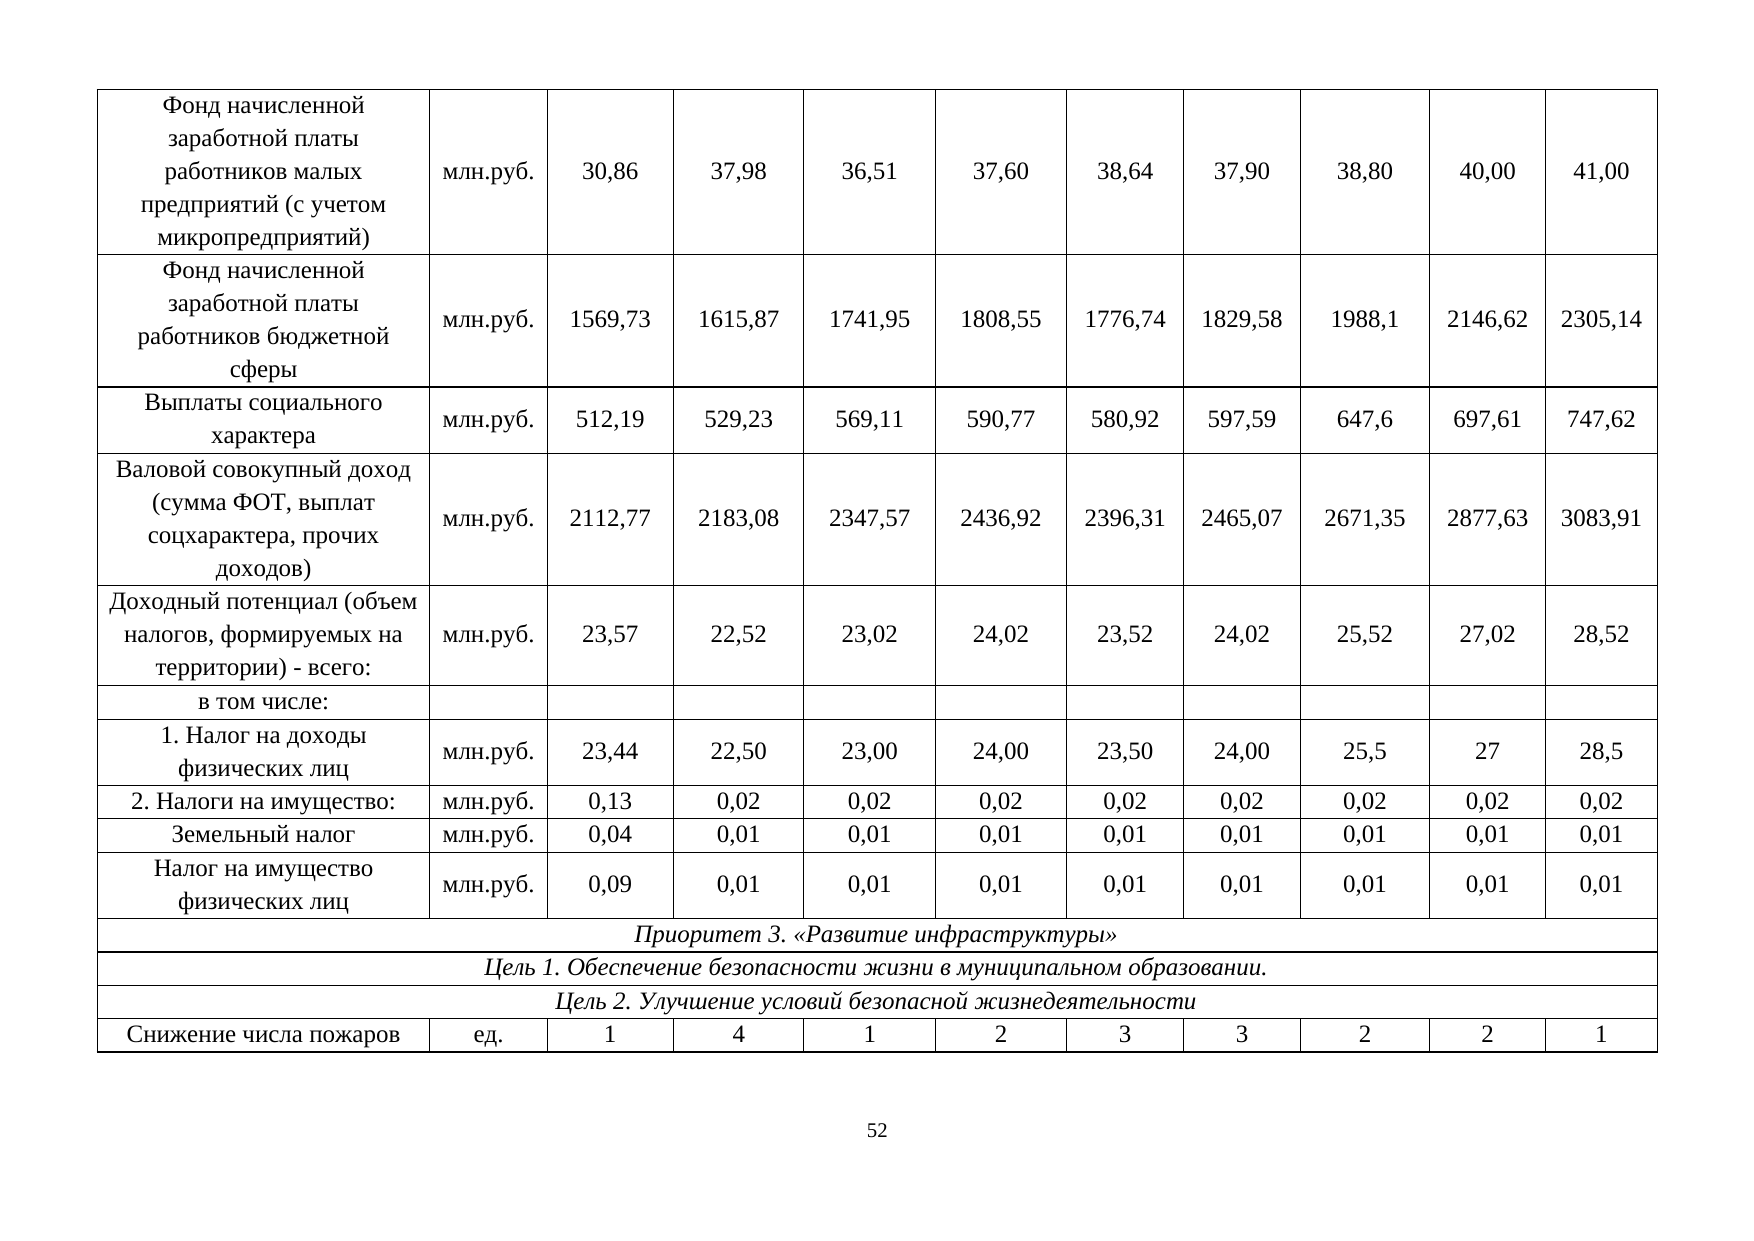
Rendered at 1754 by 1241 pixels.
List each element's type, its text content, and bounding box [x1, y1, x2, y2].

table_cell 36,51 [804, 90, 935, 254]
table_cell 24,02 [936, 586, 1066, 684]
table_cell 22,50 [674, 720, 803, 785]
table_cell 38,64 [1067, 90, 1183, 254]
table_cell 0,01 [1546, 819, 1657, 852]
table_cell Цель 2. Улучшение условий безопасной жизнедеятельности [98, 986, 1657, 1018]
table_cell 27,02 [1430, 586, 1545, 684]
table_cell 23,50 [1067, 720, 1183, 785]
table_cell в том числе: [98, 686, 429, 719]
table_cell 512,19 [548, 388, 673, 453]
table_cell 0,01 [1301, 853, 1429, 918]
table_cell 24,00 [936, 720, 1066, 785]
table_cell 697,61 [1430, 388, 1545, 453]
table_cell 24,00 [1184, 720, 1300, 785]
table_cell [1301, 686, 1429, 719]
table_cell 2465,07 [1184, 454, 1300, 585]
table_cell 37,90 [1184, 90, 1300, 254]
table_cell 747,62 [1546, 388, 1657, 453]
table_cell Доходный потенциал (объем налогов, формируемых на территории) - всего: [98, 586, 429, 684]
table_cell 30,86 [548, 90, 673, 254]
table_cell 0,02 [936, 786, 1066, 818]
table_cell 0,01 [1430, 853, 1545, 918]
table_cell 27 [1430, 720, 1545, 785]
table_cell 23,57 [548, 586, 673, 684]
table_cell 0,09 [548, 853, 673, 918]
table_cell млн.руб. [430, 388, 547, 453]
table_cell 1615,87 [674, 255, 803, 386]
table_cell 23,44 [548, 720, 673, 785]
table_cell 597,59 [1184, 388, 1300, 453]
table_cell 28,52 [1546, 586, 1657, 684]
table_cell [1546, 686, 1657, 719]
table_cell млн.руб. [430, 720, 547, 785]
table_cell 590,77 [936, 388, 1066, 453]
table_cell 0,01 [1067, 819, 1183, 852]
table_cell 0,01 [674, 853, 803, 918]
table_cell 1 [804, 1019, 935, 1051]
table_cell 0,01 [1184, 819, 1300, 852]
table_cell 2436,92 [936, 454, 1066, 585]
table_cell 38,80 [1301, 90, 1429, 254]
table_cell [548, 686, 673, 719]
table_cell 1741,95 [804, 255, 935, 386]
table_cell [936, 686, 1066, 719]
table_cell 3083,91 [1546, 454, 1657, 585]
table_cell 1988,1 [1301, 255, 1429, 386]
table_cell ед. [430, 1019, 547, 1051]
table_cell 3 [1184, 1019, 1300, 1051]
table_cell 0,13 [548, 786, 673, 818]
table_cell 0,01 [1301, 819, 1429, 852]
table_cell 0,02 [1430, 786, 1545, 818]
table_cell 2671,35 [1301, 454, 1429, 585]
table_cell [1184, 686, 1300, 719]
table_cell Приоритет 3. «Развитие инфраструктуры» [98, 919, 1657, 951]
table_cell 1569,73 [548, 255, 673, 386]
table_cell Снижение числа пожаров [98, 1019, 429, 1051]
table_cell 1 [548, 1019, 673, 1051]
table_cell 0,01 [936, 853, 1066, 918]
table_cell 22,52 [674, 586, 803, 684]
table_cell Цель 1. Обеспечение безопасности жизни в муниципальном образовании. [98, 953, 1657, 985]
table_cell млн.руб. [430, 786, 547, 818]
table_cell 37,60 [936, 90, 1066, 254]
table_cell 0,01 [1546, 853, 1657, 918]
table_cell 0,02 [674, 786, 803, 818]
table_cell 2183,08 [674, 454, 803, 585]
table_cell 0,02 [1184, 786, 1300, 818]
table_cell 0,02 [1546, 786, 1657, 818]
table_cell 0,02 [804, 786, 935, 818]
table_cell млн.руб. [430, 454, 547, 585]
table_cell 2146,62 [1430, 255, 1545, 386]
table_cell 0,02 [1067, 786, 1183, 818]
table_cell [1430, 686, 1545, 719]
table_cell Фонд начисленной заработной платы работников бюджетной сферы [98, 255, 429, 386]
table_cell 647,6 [1301, 388, 1429, 453]
table_cell 2877,63 [1430, 454, 1545, 585]
table_cell 0,02 [1301, 786, 1429, 818]
table_cell Выплаты социального характера [98, 388, 429, 453]
table_cell 2305,14 [1546, 255, 1657, 386]
table_cell 0,04 [548, 819, 673, 852]
table_cell 0,01 [1184, 853, 1300, 918]
table_cell 23,00 [804, 720, 935, 785]
table_cell млн.руб. [430, 586, 547, 684]
table_cell млн.руб. [430, 90, 547, 254]
table_cell 1 [1546, 1019, 1657, 1051]
table_cell 1776,74 [1067, 255, 1183, 386]
table_cell 25,52 [1301, 586, 1429, 684]
table_cell [1067, 686, 1183, 719]
table_cell 2 [1430, 1019, 1545, 1051]
table_cell 2. Налоги на имущество: [98, 786, 429, 818]
table_cell 4 [674, 1019, 803, 1051]
table_cell 25,5 [1301, 720, 1429, 785]
table_cell 529,23 [674, 388, 803, 453]
table_cell [674, 686, 803, 719]
table_cell Фонд начисленной заработной платы работников малых предприятий (с учетом микропредприятий) [98, 90, 429, 254]
table_cell млн.руб. [430, 819, 547, 852]
table_cell [804, 686, 935, 719]
table_cell 41,00 [1546, 90, 1657, 254]
table_cell 0,01 [804, 853, 935, 918]
table_cell Земельный налог [98, 819, 429, 852]
table_cell млн.руб. [430, 255, 547, 386]
table_cell 0,01 [1067, 853, 1183, 918]
table_cell 2 [1301, 1019, 1429, 1051]
table_cell 23,02 [804, 586, 935, 684]
table_cell 0,01 [936, 819, 1066, 852]
table_cell 37,98 [674, 90, 803, 254]
table_cell 28,5 [1546, 720, 1657, 785]
table_cell 2112,77 [548, 454, 673, 585]
table_cell 0,01 [674, 819, 803, 852]
table_cell 40,00 [1430, 90, 1545, 254]
table_cell 2396,31 [1067, 454, 1183, 585]
table_cell 3 [1067, 1019, 1183, 1051]
table_cell 0,01 [804, 819, 935, 852]
table_cell 23,52 [1067, 586, 1183, 684]
table_cell 24,02 [1184, 586, 1300, 684]
table_cell 0,01 [1430, 819, 1545, 852]
table_cell 2347,57 [804, 454, 935, 585]
table_cell Валовой совокупный доход (сумма ФОТ, выплат соцхарактера, прочих доходов) [98, 454, 429, 585]
table_cell Налог на имущество физических лиц [98, 853, 429, 918]
table_cell 2 [936, 1019, 1066, 1051]
table_cell [430, 686, 547, 719]
table_cell 569,11 [804, 388, 935, 453]
table_cell 1829,58 [1184, 255, 1300, 386]
table_cell млн.руб. [430, 853, 547, 918]
table_cell 1808,55 [936, 255, 1066, 386]
table_cell 1. Налог на доходы физических лиц [98, 720, 429, 785]
table_cell 580,92 [1067, 388, 1183, 453]
